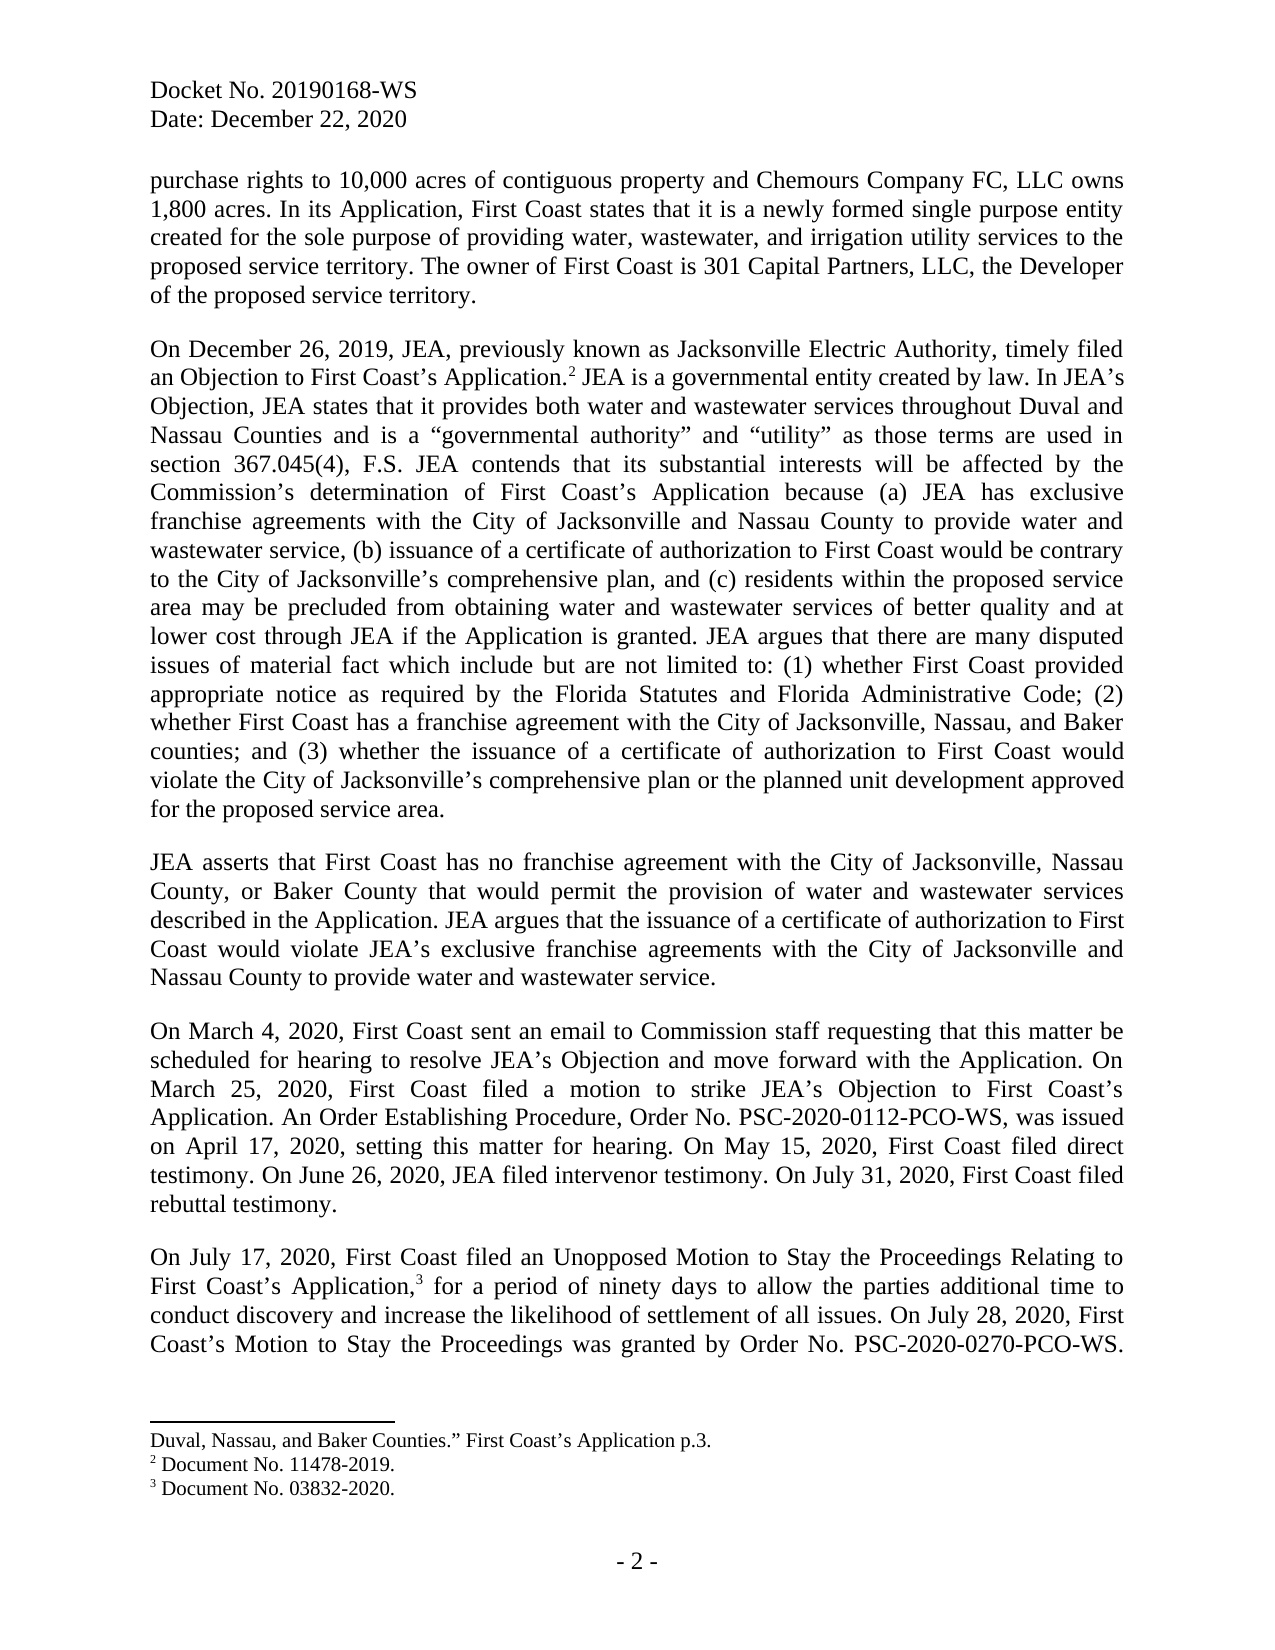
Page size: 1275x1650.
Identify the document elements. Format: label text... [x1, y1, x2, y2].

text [150, 1242, 1125, 1357]
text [150, 165, 1125, 309]
text On December 26, 2019, JEA, previously known as Jacksonville Electric Authority, timely filed an Objection to First Coast’s Application. JEA is a governmental entity created by law. In JEA’s Objection, JEA states that it provides both water and wastewater services throughout Duval and Nassau Counties and is a “governmental authority” and “utility” as those terms are used in section 367.045(4), F.S. JEA contends that its substantial interests will be affected by the Commission’s determination of First Coast’s Application because (a) JEA has exclusive franchise agreements with the City of Jacksonville and Nassau County to provide water and wastewater service, (b) issuance of a certificate of authorization to First Coast would be contrary to the City of Jacksonville’s comprehensive plan, and (c) residents within the proposed service area may be precluded from obtaining water and wastewater services of better quality and at lower cost through JEA if the Application is granted. JEA argues that there are many disputed issues of material fact which include but are not limited to: (1) whether First Coast provided appropriate notice as required by the Florida Statutes and Florida Administrative Code; (2) whether First Coast has a franchise agreement with the City of Jacksonville, Nassau, and Baker counties; and (3) whether the issuance of a certificate of authorization to First Coast would violate the City of Jacksonville’s comprehensive plan or the planned unit development approved for the proposed service area. [150, 334, 1125, 822]
text On March 4, 2020, First Coast sent an email to Commission staff requesting that this matter be scheduled for hearing to resolve JEA’s Objection and move forward with the Application. On March 25, 2020, First Coast filed a motion to strike JEA’s Objection to First Coast’s Application. An Order Establishing Procedure, Order No. PSC-2020-0112-PCO-WS, was issued on April 17, 2020, setting this matter for hearing. On May 15, 2020, First Coast filed direct testimony. On June 26, 2020, JEA filed intervenor testimony. On July 31, 2020, First Coast filed rebuttal testimony. [150, 1016, 1125, 1217]
text JEA asserts that First Coast has no franchise agreement with the City of Jacksonville, Nassau County, or Baker County that would permit the provision of water and wastewater services described in the Application. JEA argues that the issuance of a certificate of authorization to First Coast would violate JEA’s exclusive franchise agreements with the City of Jacksonville and Nassau County to provide water and wastewater service. [150, 847, 1125, 991]
